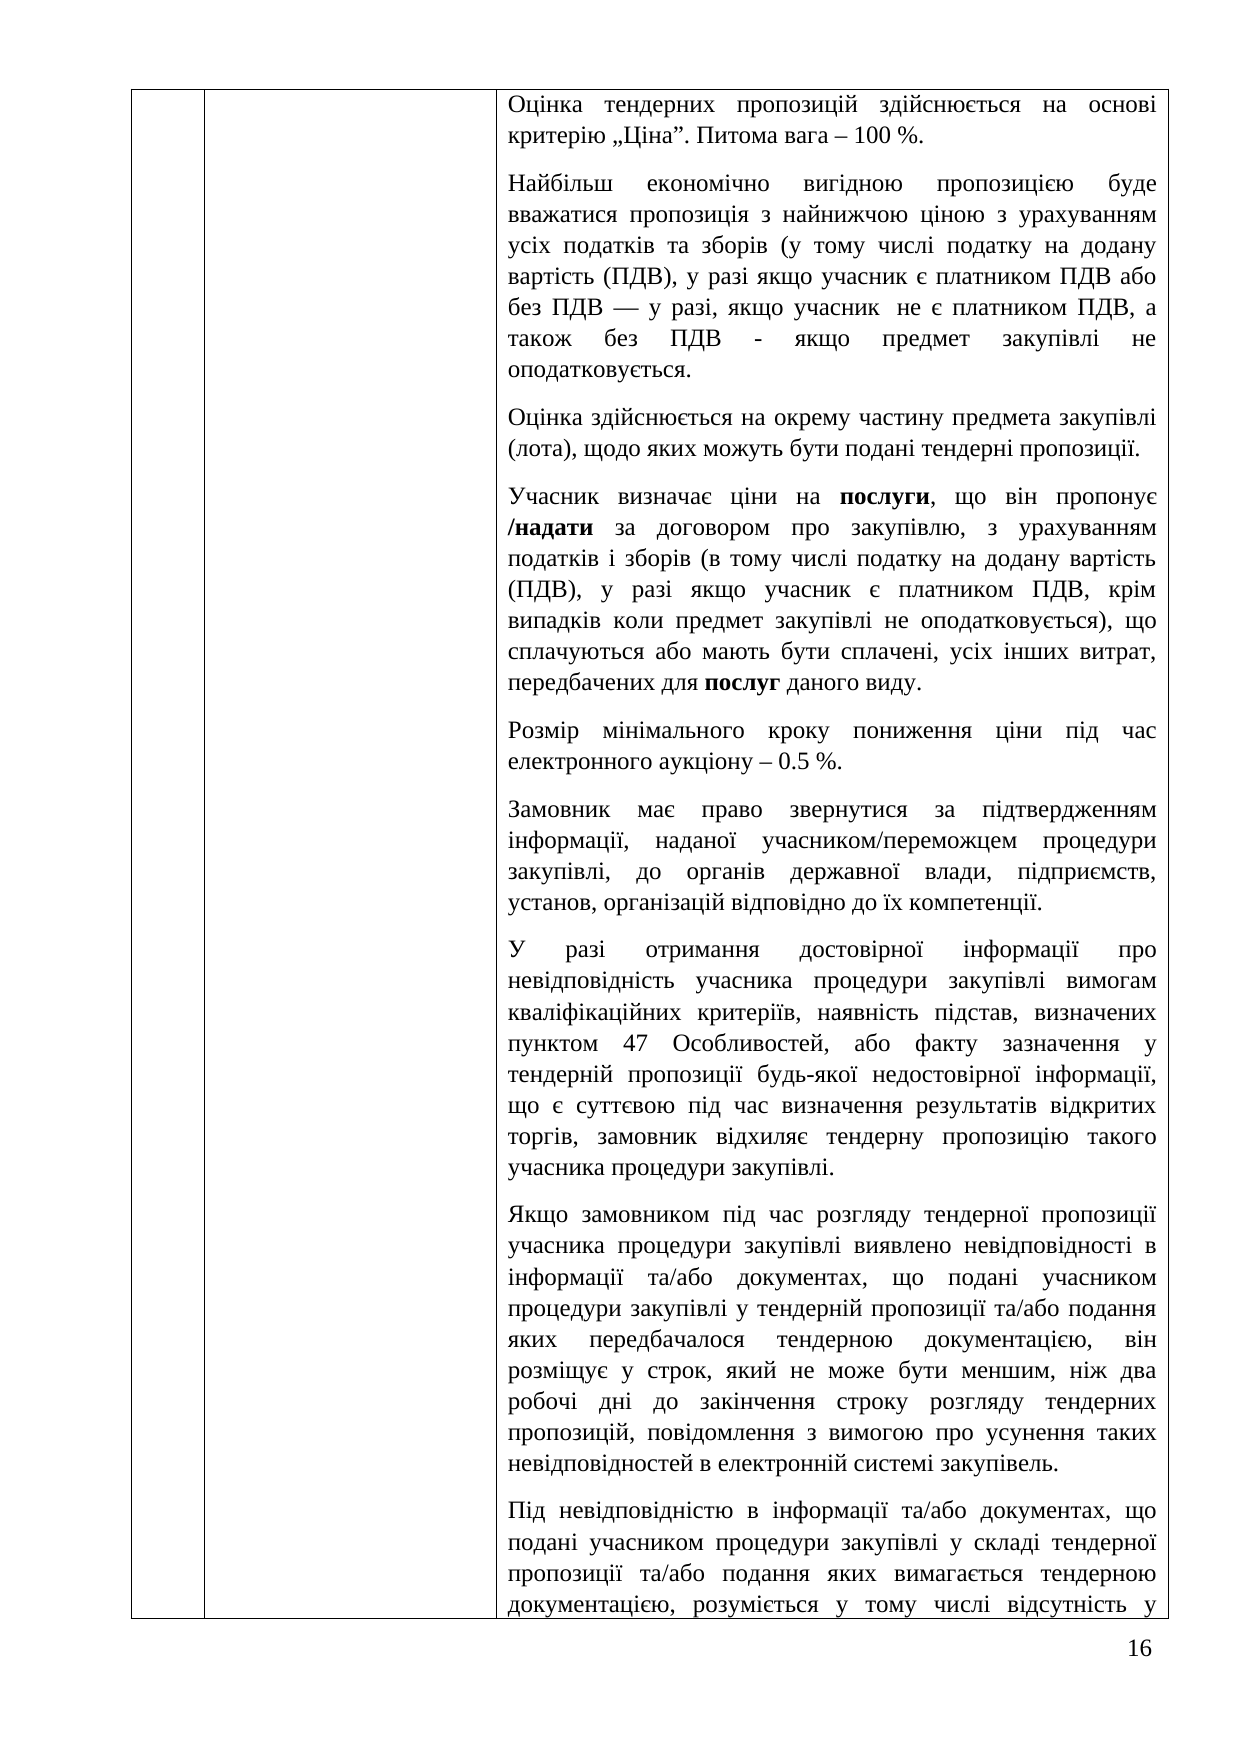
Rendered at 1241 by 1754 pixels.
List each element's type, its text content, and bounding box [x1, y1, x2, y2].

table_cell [497, 90, 1168, 1617]
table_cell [205, 90, 496, 1617]
table_cell 1 [132, 90, 204, 1617]
